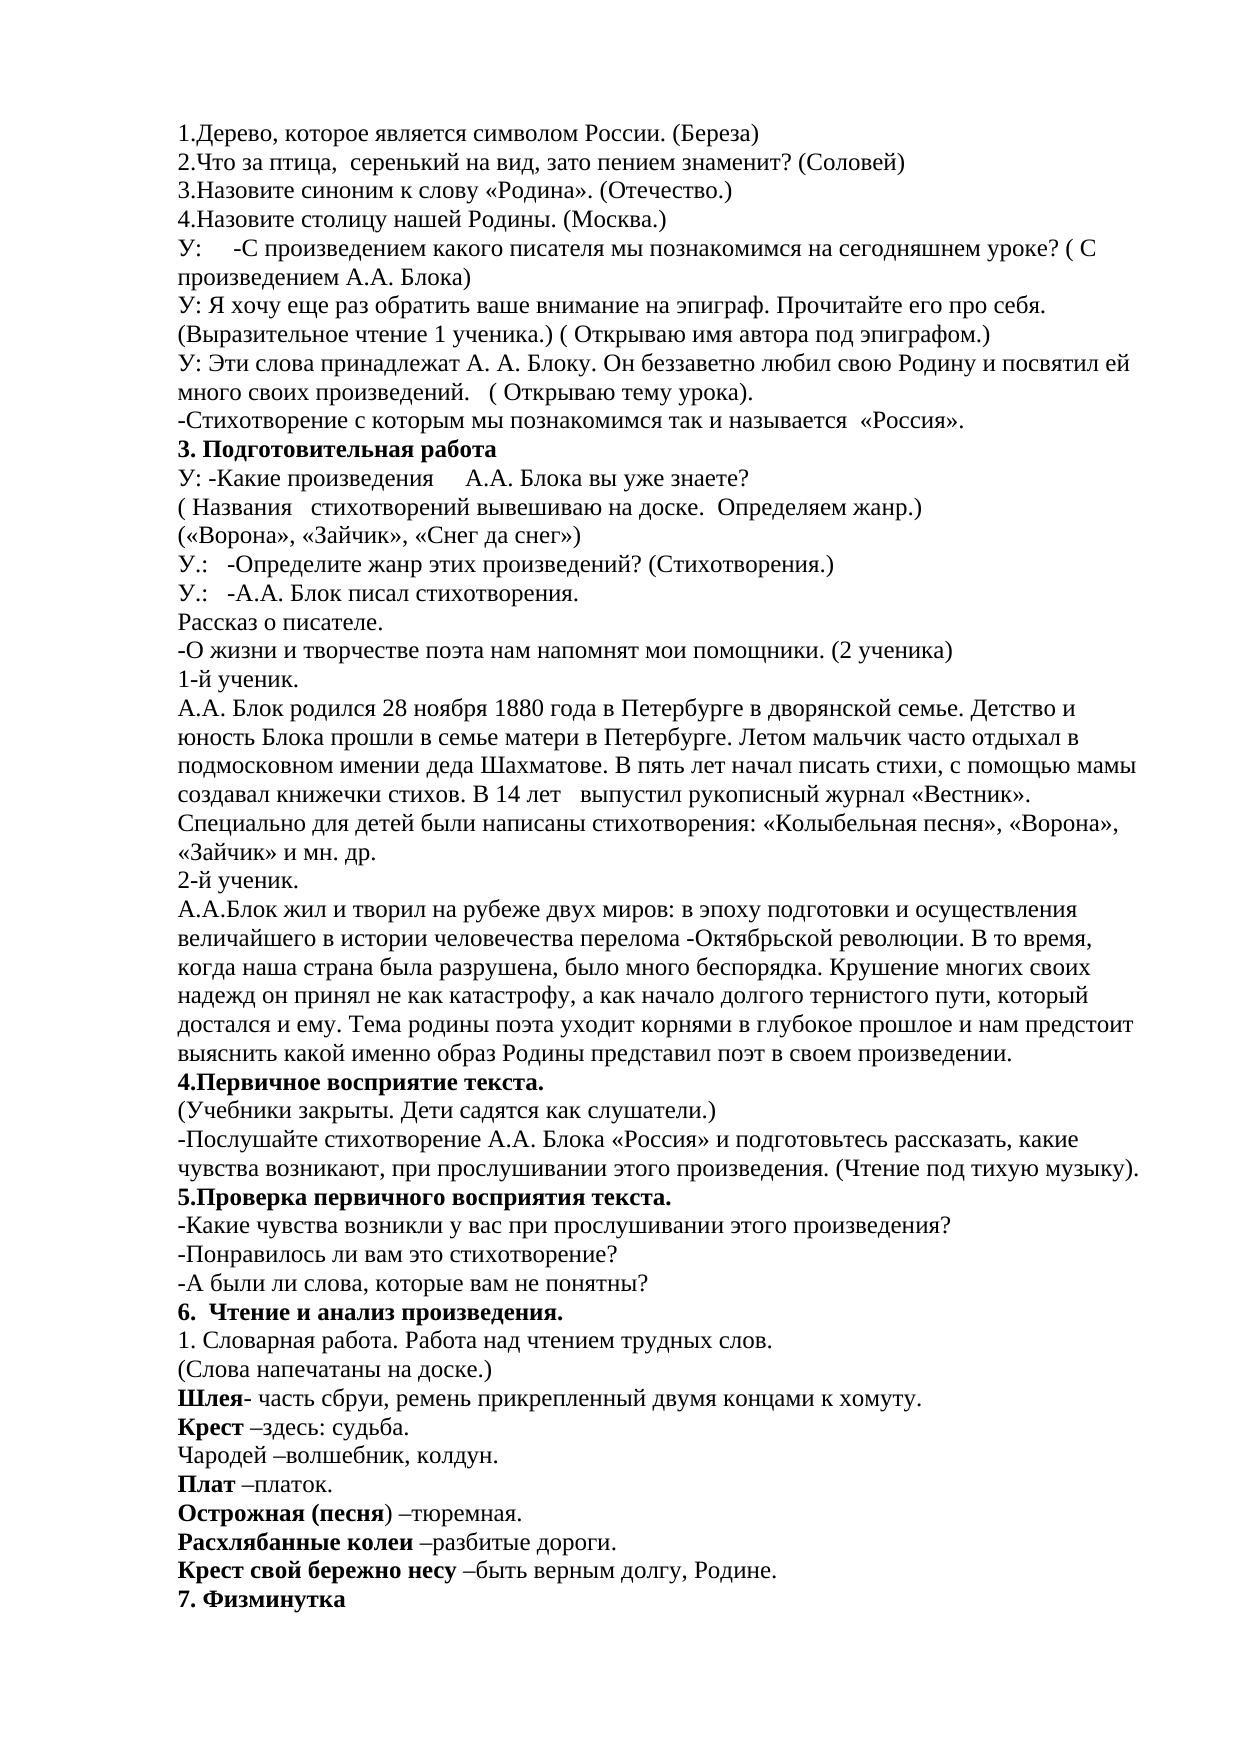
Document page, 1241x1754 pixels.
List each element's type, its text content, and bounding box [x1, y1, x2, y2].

text («Ворона», «Зайчик», «Снег да снег») [177, 521, 1152, 549]
text 2-й ученик. [177, 866, 1152, 894]
text Крест –здесь: судьба. [177, 1412, 1152, 1441]
text (Слова напечатаны на доске.) [177, 1354, 1152, 1383]
text У: -С произведением какого писателя мы познакомимся на сегодняшнем уроке? ( С произведением А.А. Блока) [177, 233, 1152, 291]
text 3.Назовите синоним к слову «Родина». (Отечество.) [177, 176, 1152, 204]
text У: -Какие произведения А.А. Блока вы уже знаете? [177, 463, 1152, 492]
text ( Названия стихотворений вывешиваю на доске. Определяем жанр.) [177, 492, 1152, 521]
text 2.Что за птица, серенький на вид, зато пением знаменит? (Соловей) [177, 147, 1152, 176]
text -Понравилось ли вам это стихотворение? [177, 1239, 1152, 1268]
text У.: -Определите жанр этих произведений? (Стихотворения.) [177, 549, 1152, 578]
text 6. Чтение и анализ произведения. [177, 1297, 1152, 1326]
text (Выразительное чтение 1 ученика.) ( Открываю имя автора под эпиграфом.) [177, 319, 1152, 348]
text А.А. Блок родился 28 ноября 1880 года в Петербурге в дворянской семье. Детство и юность Блока прошли в семье матери в Петербурге. Летом мальчик часто отдыхал в подмосковном имении деда Шахматове. В пять лет начал писать стихи, с помощью мамы создавал книжечки стихов. В 14 лет выпустил рукописный журнал «Вестник». Специально для детей были написаны стихотворения: «Колыбельная песня», «Ворона», «Зайчик» и мн. др. [177, 693, 1152, 866]
text 5.Проверка первичного восприятия текста. [177, 1182, 1152, 1211]
text 1.Дерево, которое является символом России. (Береза) [177, 118, 1152, 147]
text У: Эти слова принадлежат А. А. Блоку. Он беззаветно любил свою Родину и посвятил ей много своих произведений. ( Открываю тему урока). [177, 348, 1152, 406]
text -Послушайте стихотворение А.А. Блока «Россия» и подготовьтесь рассказать, какие чувства возникают, при прослушивании этого произведения. (Чтение под тихую музыку). [177, 1124, 1152, 1182]
text 1. Словарная работа. Работа над чтением трудных слов. [177, 1326, 1152, 1354]
text -Стихотворение с которым мы познакомимся так и называется «Россия». [177, 406, 1152, 434]
text -О жизни и творчестве поэта нам напомнят мои помощники. (2 ученика) [177, 636, 1152, 664]
text Острожная (песня) –тюремная. [177, 1498, 1152, 1527]
text 7. Физминутка [177, 1584, 1152, 1613]
text 1-й ученик. [177, 664, 1152, 693]
text Расхлябанные колеи –разбитые дороги. [177, 1527, 1152, 1556]
text У.: -А.А. Блок писал стихотворения. [177, 578, 1152, 607]
text У: Я хочу еще раз обратить ваше внимание на эпиграф. Прочитайте его про себя. [177, 291, 1152, 319]
text Крест свой бережно несу –быть верным долгу, Родине. [177, 1556, 1152, 1584]
text (Учебники закрыты. Дети садятся как слушатели.) [177, 1096, 1152, 1124]
text 4.Первичное восприятие текста. [177, 1067, 1152, 1096]
text 3. Подготовительная работа [177, 434, 1152, 463]
text Чародей –волшебник, колдун. [177, 1441, 1152, 1469]
text А.А.Блок жил и творил на рубеже двух миров: в эпоху подготовки и осуществления величайшего в истории человечества перелома -Октябрьской революции. В то время, когда наша страна была разрушена, было много беспорядка. Крушение многих своих надежд он принял не как катастрофу, а как начало долгого тернистого пути, который достался и ему. Тема родины поэта уходит корнями в глубокое прошлое и нам предстоит выяснить какой именно образ Родины представил поэт в своем произведении. [177, 894, 1152, 1067]
text Плат –платок. [177, 1469, 1152, 1498]
text 4.Назовите столицу нашей Родины. (Москва.) [177, 204, 1152, 233]
text Рассказ о писателе. [177, 607, 1152, 636]
text Шлея- часть сбруи, ремень прикрепленный двумя концами к хомуту. [177, 1383, 1152, 1412]
text -Какие чувства возникли у вас при прослушивании этого произведения? [177, 1211, 1152, 1239]
text -А были ли слова, которые вам не понятны? [177, 1268, 1152, 1297]
